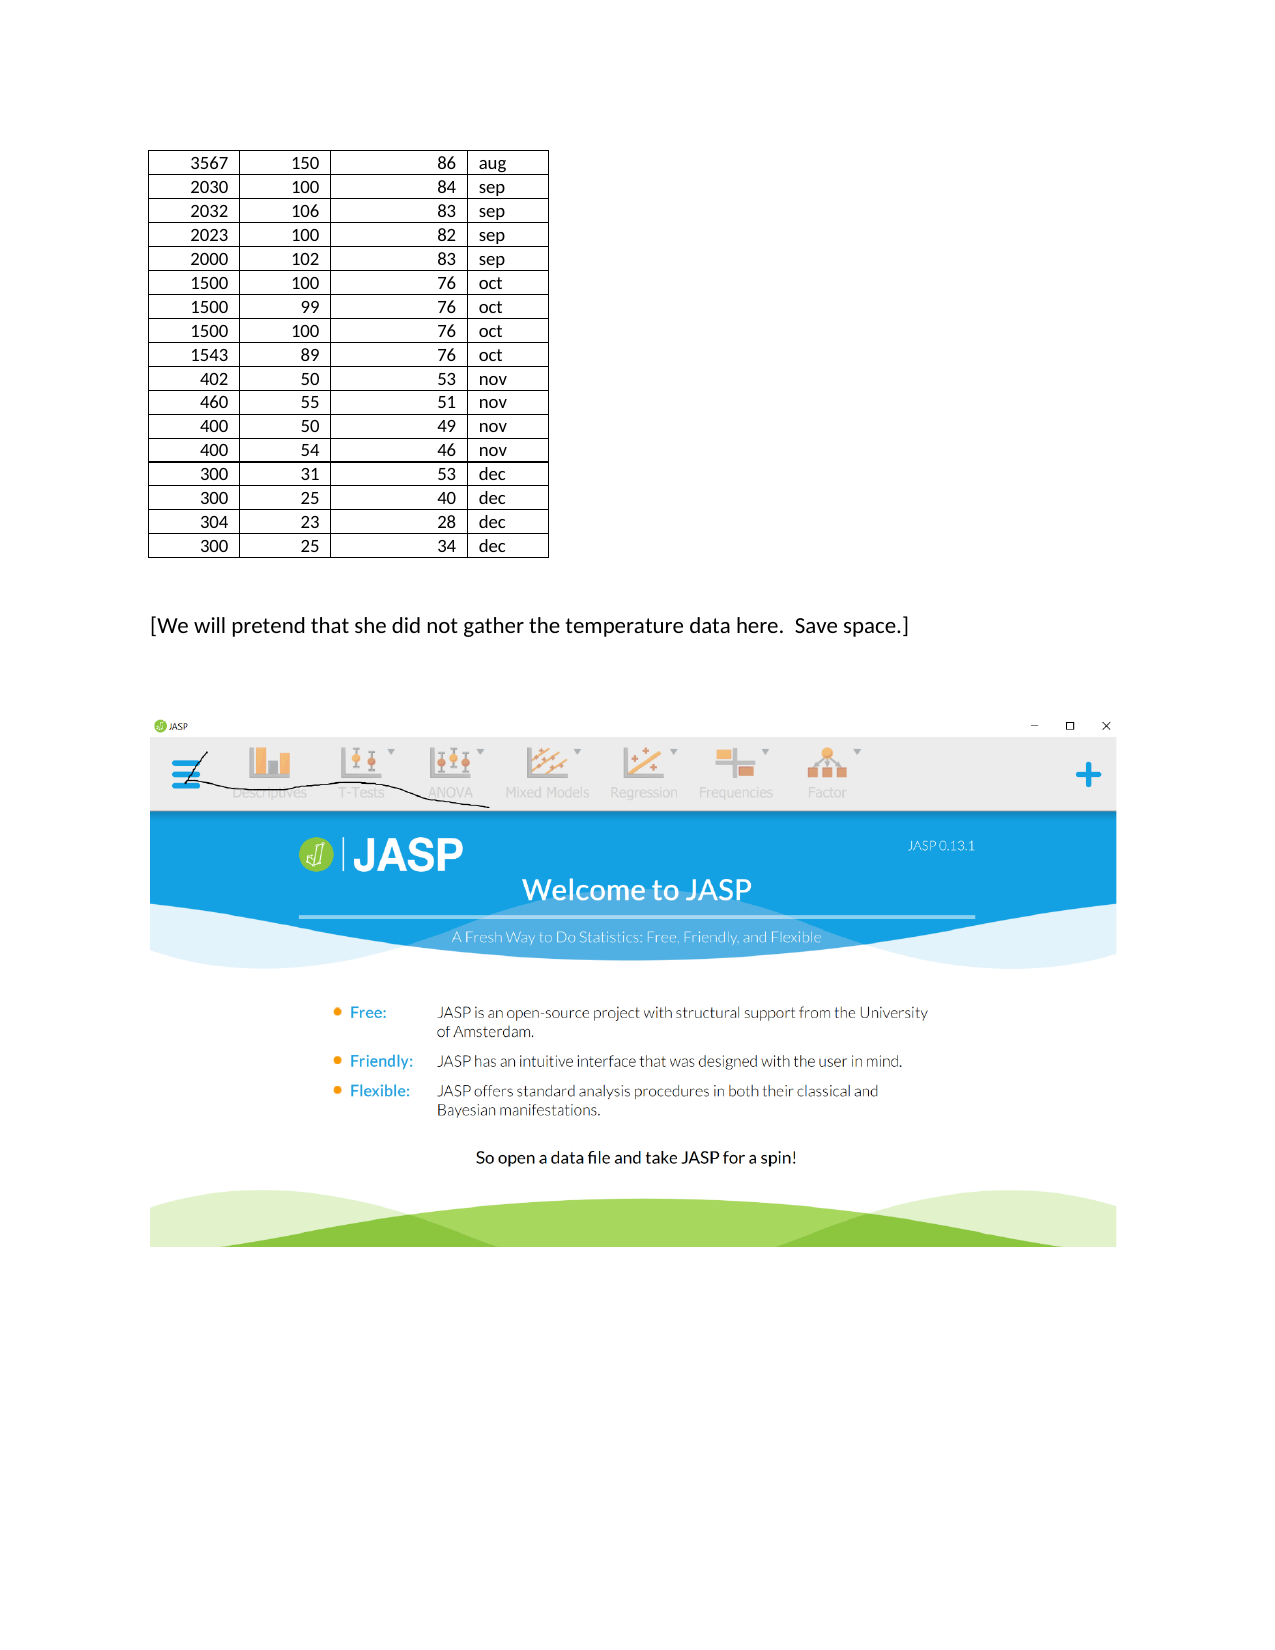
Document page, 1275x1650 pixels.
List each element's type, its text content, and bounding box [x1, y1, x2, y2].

table_cell nov [468, 415, 548, 437]
table_cell 76 [331, 295, 467, 318]
table_cell 76 [331, 319, 467, 342]
table_cell 46 [331, 439, 467, 461]
table_cell sep [468, 223, 548, 246]
table_cell oct [468, 319, 548, 342]
table_cell aug [468, 151, 548, 174]
table_cell 31 [240, 463, 330, 485]
table_cell 53 [331, 463, 467, 485]
table_cell 86 [331, 151, 467, 174]
table_cell 25 [240, 486, 330, 509]
table_cell 2000 [149, 247, 239, 270]
table_cell 54 [240, 439, 330, 461]
text [We will pretend that she did not gather the temperature data here. Save space.] [150, 611, 1125, 639]
table_cell 106 [240, 199, 330, 222]
table_cell nov [468, 439, 548, 461]
table_cell nov [468, 391, 548, 413]
table_cell 23 [240, 510, 330, 533]
table_cell 83 [331, 199, 467, 222]
table_cell 34 [331, 534, 467, 557]
table_cell nov [468, 367, 548, 389]
table_cell 25 [240, 534, 330, 557]
table_cell 99 [240, 295, 330, 318]
table_cell 102 [240, 247, 330, 270]
table_cell 53 [331, 367, 467, 389]
table_cell 76 [331, 343, 467, 366]
table_cell 300 [149, 534, 239, 557]
picture [150, 717, 1117, 1247]
table_cell dec [468, 510, 548, 533]
table_cell 2032 [149, 199, 239, 222]
table_cell 83 [331, 247, 467, 270]
table_cell 3567 [149, 151, 239, 174]
table_cell 100 [240, 223, 330, 246]
table_cell 100 [240, 319, 330, 342]
table_cell 460 [149, 391, 239, 413]
table_cell 51 [331, 391, 467, 413]
table_cell oct [468, 271, 548, 294]
table_cell 150 [240, 151, 330, 174]
table_cell 400 [149, 415, 239, 437]
table_cell oct [468, 343, 548, 366]
table_cell 402 [149, 367, 239, 389]
table_cell 300 [149, 463, 239, 485]
table_cell sep [468, 175, 548, 198]
table_cell dec [468, 463, 548, 485]
table_cell dec [468, 486, 548, 509]
table_cell dec [468, 534, 548, 557]
table_cell 28 [331, 510, 467, 533]
table_cell 2030 [149, 175, 239, 198]
table_cell 1500 [149, 319, 239, 342]
table_cell 50 [240, 367, 330, 389]
table_cell 82 [331, 223, 467, 246]
table_cell 100 [240, 175, 330, 198]
table_cell 55 [240, 391, 330, 413]
table_cell oct [468, 295, 548, 318]
table_cell 304 [149, 510, 239, 533]
table_cell 1500 [149, 271, 239, 294]
table_cell 2023 [149, 223, 239, 246]
table_cell 49 [331, 415, 467, 437]
table_cell 400 [149, 439, 239, 461]
table_cell 84 [331, 175, 467, 198]
table_cell 300 [149, 486, 239, 509]
table_cell 89 [240, 343, 330, 366]
table_cell sep [468, 247, 548, 270]
table_cell sep [468, 199, 548, 222]
table_cell 50 [240, 415, 330, 437]
table_cell 100 [240, 271, 330, 294]
table_cell 76 [331, 271, 467, 294]
table_cell 1500 [149, 295, 239, 318]
table_cell 1543 [149, 343, 239, 366]
table_cell 40 [331, 486, 467, 509]
